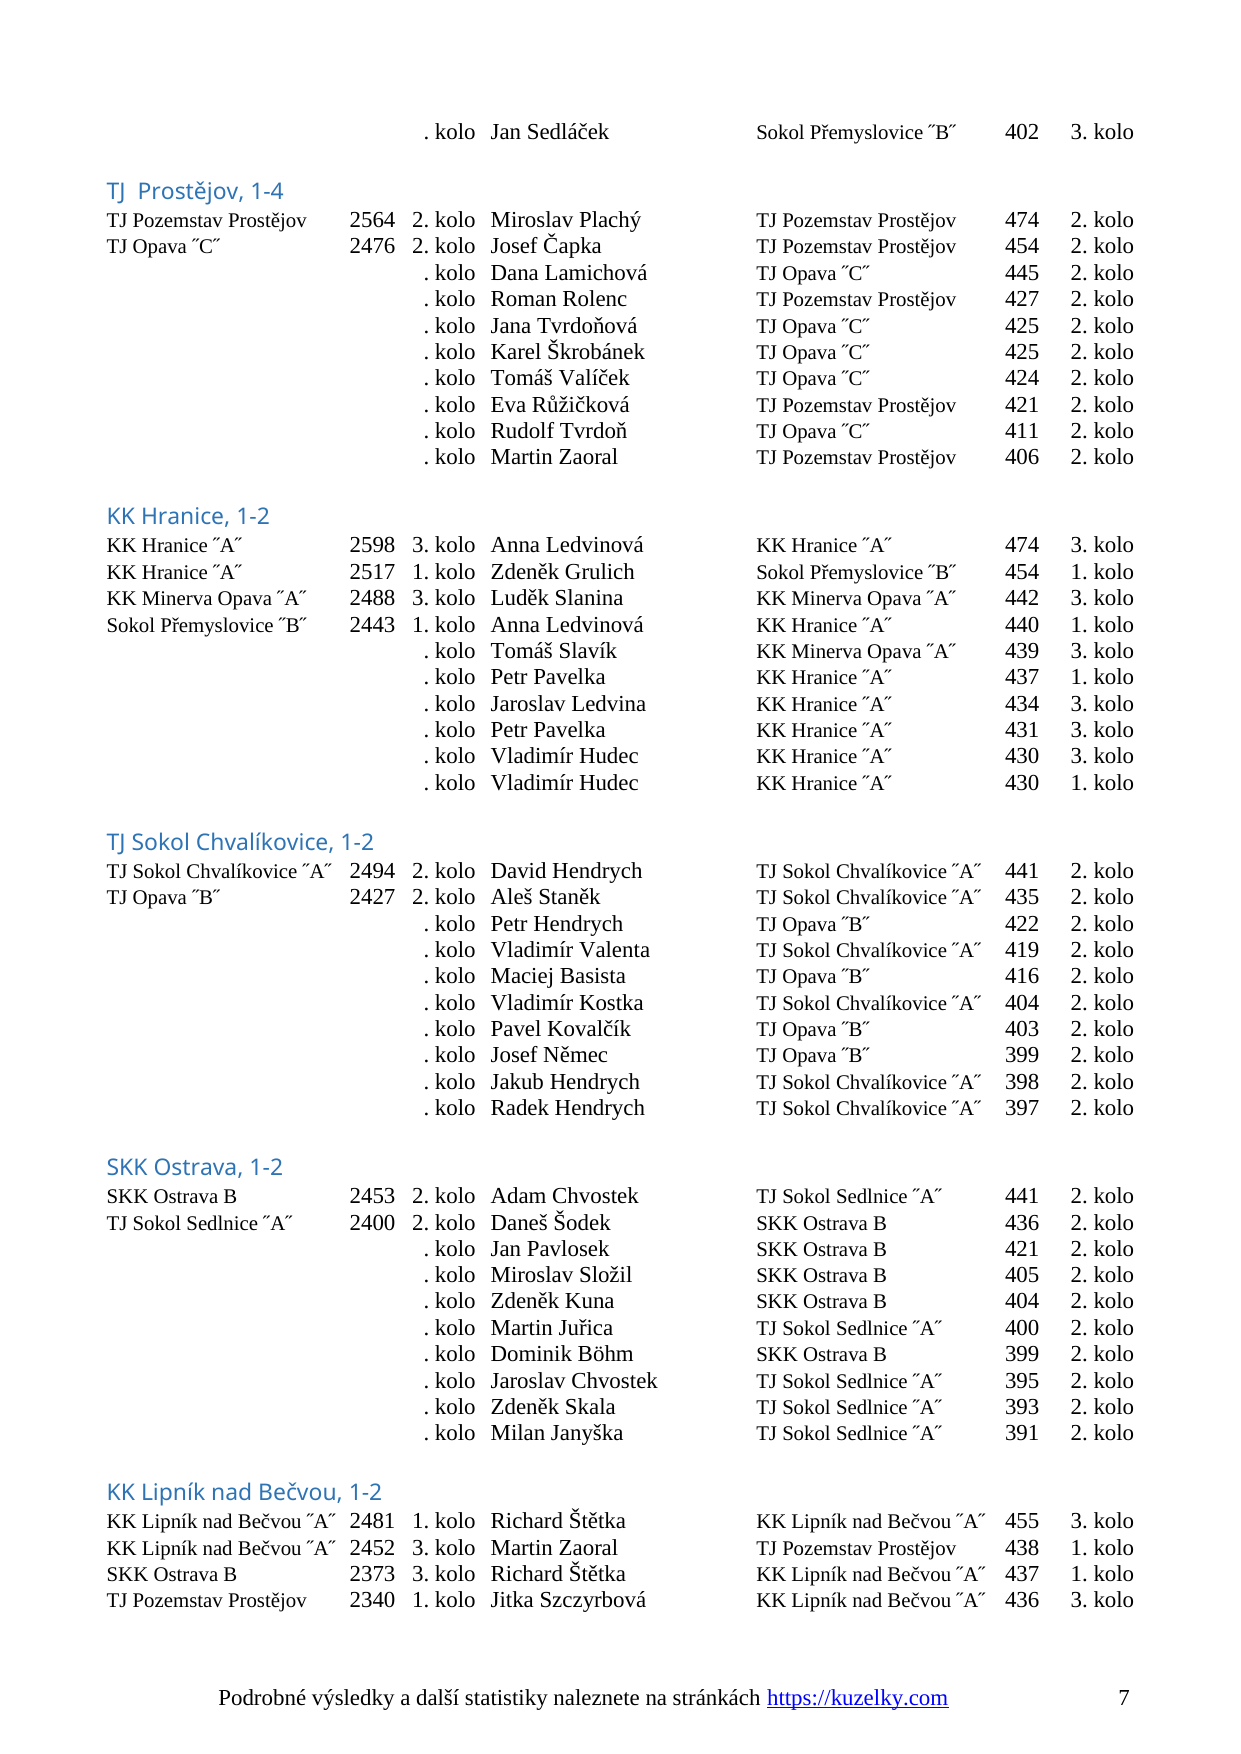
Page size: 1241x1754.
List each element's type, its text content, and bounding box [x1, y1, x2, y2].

text . kolo Vladimír Valenta TJ Sokol Chvalíkovice ˝A˝ 419 2. kolo [106, 936, 1134, 962]
text SKK Ostrava B 2453 2. kolo Adam Chvostek TJ Sokol Sedlnice ˝A˝ 441 2. kolo [106, 1182, 1134, 1208]
text . kolo Pavel Kovalčík TJ Opava ˝B˝ 403 2. kolo [106, 1015, 1134, 1041]
text KK Lipník nad Bečvou ˝A˝ 2452 3. kolo Martin Zaoral TJ Pozemstav Prostějov 438 1. kolo [106, 1534, 1134, 1560]
text . kolo Vladimír Hudec KK Hranice ˝A˝ 430 3. kolo [106, 742, 1134, 769]
text SKK Ostrava B 2373 3. kolo Richard Štětka KK Lipník nad Bečvou ˝A˝ 437 1. kolo [106, 1560, 1134, 1587]
text KK Hranice ˝A˝ 2517 1. kolo Zdeněk Grulich Sokol Přemyslovice ˝B˝ 454 1. kolo [106, 558, 1134, 584]
text . kolo Roman Rolenc TJ Pozemstav Prostějov 427 2. kolo [106, 285, 1134, 312]
text . kolo Dominik Böhm SKK Ostrava B 399 2. kolo [106, 1340, 1134, 1367]
text . kolo Jakub Hendrych TJ Sokol Chvalíkovice ˝A˝ 398 2. kolo [106, 1068, 1134, 1094]
text . kolo Rudolf Tvrdoň TJ Opava ˝C˝ 411 2. kolo [106, 417, 1134, 443]
text . kolo Vladimír Kostka TJ Sokol Chvalíkovice ˝A˝ 404 2. kolo [106, 989, 1134, 1015]
subtitle KK Lipník nad Bečvou, 1-2 [106, 1476, 1134, 1507]
text . kolo Zdeněk Skala TJ Sokol Sedlnice ˝A˝ 393 2. kolo [106, 1393, 1134, 1419]
text TJ Pozemstav Prostějov 2340 1. kolo Jitka Szczyrbová KK Lipník nad Bečvou ˝A˝ 436 3. kolo [106, 1587, 1134, 1613]
subtitle TJ Prostějov, 1-4 [106, 175, 1134, 206]
text KK Hranice ˝A˝ 2598 3. kolo Anna Ledvinová KK Hranice ˝A˝ 474 3. kolo [106, 532, 1134, 558]
text . kolo Jana Tvrdoňová TJ Opava ˝C˝ 425 2. kolo [106, 312, 1134, 338]
text TJ Pozemstav Prostějov 2564 2. kolo Miroslav Plachý TJ Pozemstav Prostějov 474 2. kolo [106, 206, 1134, 233]
text TJ Sokol Sedlnice ˝A˝ 2400 2. kolo Daneš Šodek SKK Ostrava B 436 2. kolo [106, 1208, 1134, 1235]
text . kolo Eva Růžičková TJ Pozemstav Prostějov 421 2. kolo [106, 391, 1134, 417]
subtitle SKK Ostrava, 1-2 [106, 1151, 1134, 1182]
text . kolo Tomáš Valíček TJ Opava ˝C˝ 424 2. kolo [106, 364, 1134, 391]
text . kolo Karel Škrobánek TJ Opava ˝C˝ 425 2. kolo [106, 338, 1134, 364]
text . kolo Miroslav Složil SKK Ostrava B 405 2. kolo [106, 1261, 1134, 1288]
subtitle TJ Sokol Chvalíkovice, 1-2 [106, 826, 1134, 857]
text Sokol Přemyslovice ˝B˝ 2443 1. kolo Anna Ledvinová KK Hranice ˝A˝ 440 1. kolo [106, 611, 1134, 637]
text KK Lipník nad Bečvou ˝A˝ 2481 1. kolo Richard Štětka KK Lipník nad Bečvou ˝A˝ 455 3. kolo [106, 1507, 1134, 1534]
text TJ Sokol Chvalíkovice ˝A˝ 2494 2. kolo David Hendrych TJ Sokol Chvalíkovice ˝A˝ 441 2. kolo [106, 857, 1134, 883]
text . kolo Maciej Basista TJ Opava ˝B˝ 416 2. kolo [106, 962, 1134, 989]
text . kolo Petr Pavelka KK Hranice ˝A˝ 431 3. kolo [106, 716, 1134, 742]
text TJ Opava ˝B˝ 2427 2. kolo Aleš Staněk TJ Sokol Chvalíkovice ˝A˝ 435 2. kolo [106, 883, 1134, 909]
text KK Minerva Opava ˝A˝ 2488 3. kolo Luděk Slanina KK Minerva Opava ˝A˝ 442 3. kolo [106, 584, 1134, 611]
text . kolo Jaroslav Chvostek TJ Sokol Sedlnice ˝A˝ 395 2. kolo [106, 1367, 1134, 1393]
text TJ Opava ˝C˝ 2476 2. kolo Josef Čapka TJ Pozemstav Prostějov 454 2. kolo [106, 233, 1134, 259]
text . kolo Vladimír Hudec KK Hranice ˝A˝ 430 1. kolo [106, 769, 1134, 795]
text . kolo Jan Pavlosek SKK Ostrava B 421 2. kolo [106, 1235, 1134, 1261]
text . kolo Martin Zaoral TJ Pozemstav Prostějov 406 2. kolo [106, 443, 1134, 470]
text . kolo Zdeněk Kuna SKK Ostrava B 404 2. kolo [106, 1288, 1134, 1314]
text . kolo Dana Lamichová TJ Opava ˝C˝ 445 2. kolo [106, 259, 1134, 285]
text . kolo Petr Pavelka KK Hranice ˝A˝ 437 1. kolo [106, 663, 1134, 690]
text . kolo Jan Sedláček Sokol Přemyslovice ˝B˝ 402 3. kolo [106, 118, 1134, 144]
text . kolo Jaroslav Ledvina KK Hranice ˝A˝ 434 3. kolo [106, 690, 1134, 716]
subtitle KK Hranice, 1-2 [106, 500, 1134, 532]
text . kolo Petr Hendrych TJ Opava ˝B˝ 422 2. kolo [106, 909, 1134, 936]
text . kolo Josef Němec TJ Opava ˝B˝ 399 2. kolo [106, 1041, 1134, 1068]
text . kolo Milan Janyška TJ Sokol Sedlnice ˝A˝ 391 2. kolo [106, 1419, 1134, 1446]
text . kolo Radek Hendrych TJ Sokol Chvalíkovice ˝A˝ 397 2. kolo [106, 1094, 1134, 1120]
text . kolo Martin Juřica TJ Sokol Sedlnice ˝A˝ 400 2. kolo [106, 1314, 1134, 1340]
text . kolo Tomáš Slavík KK Minerva Opava ˝A˝ 439 3. kolo [106, 637, 1134, 663]
